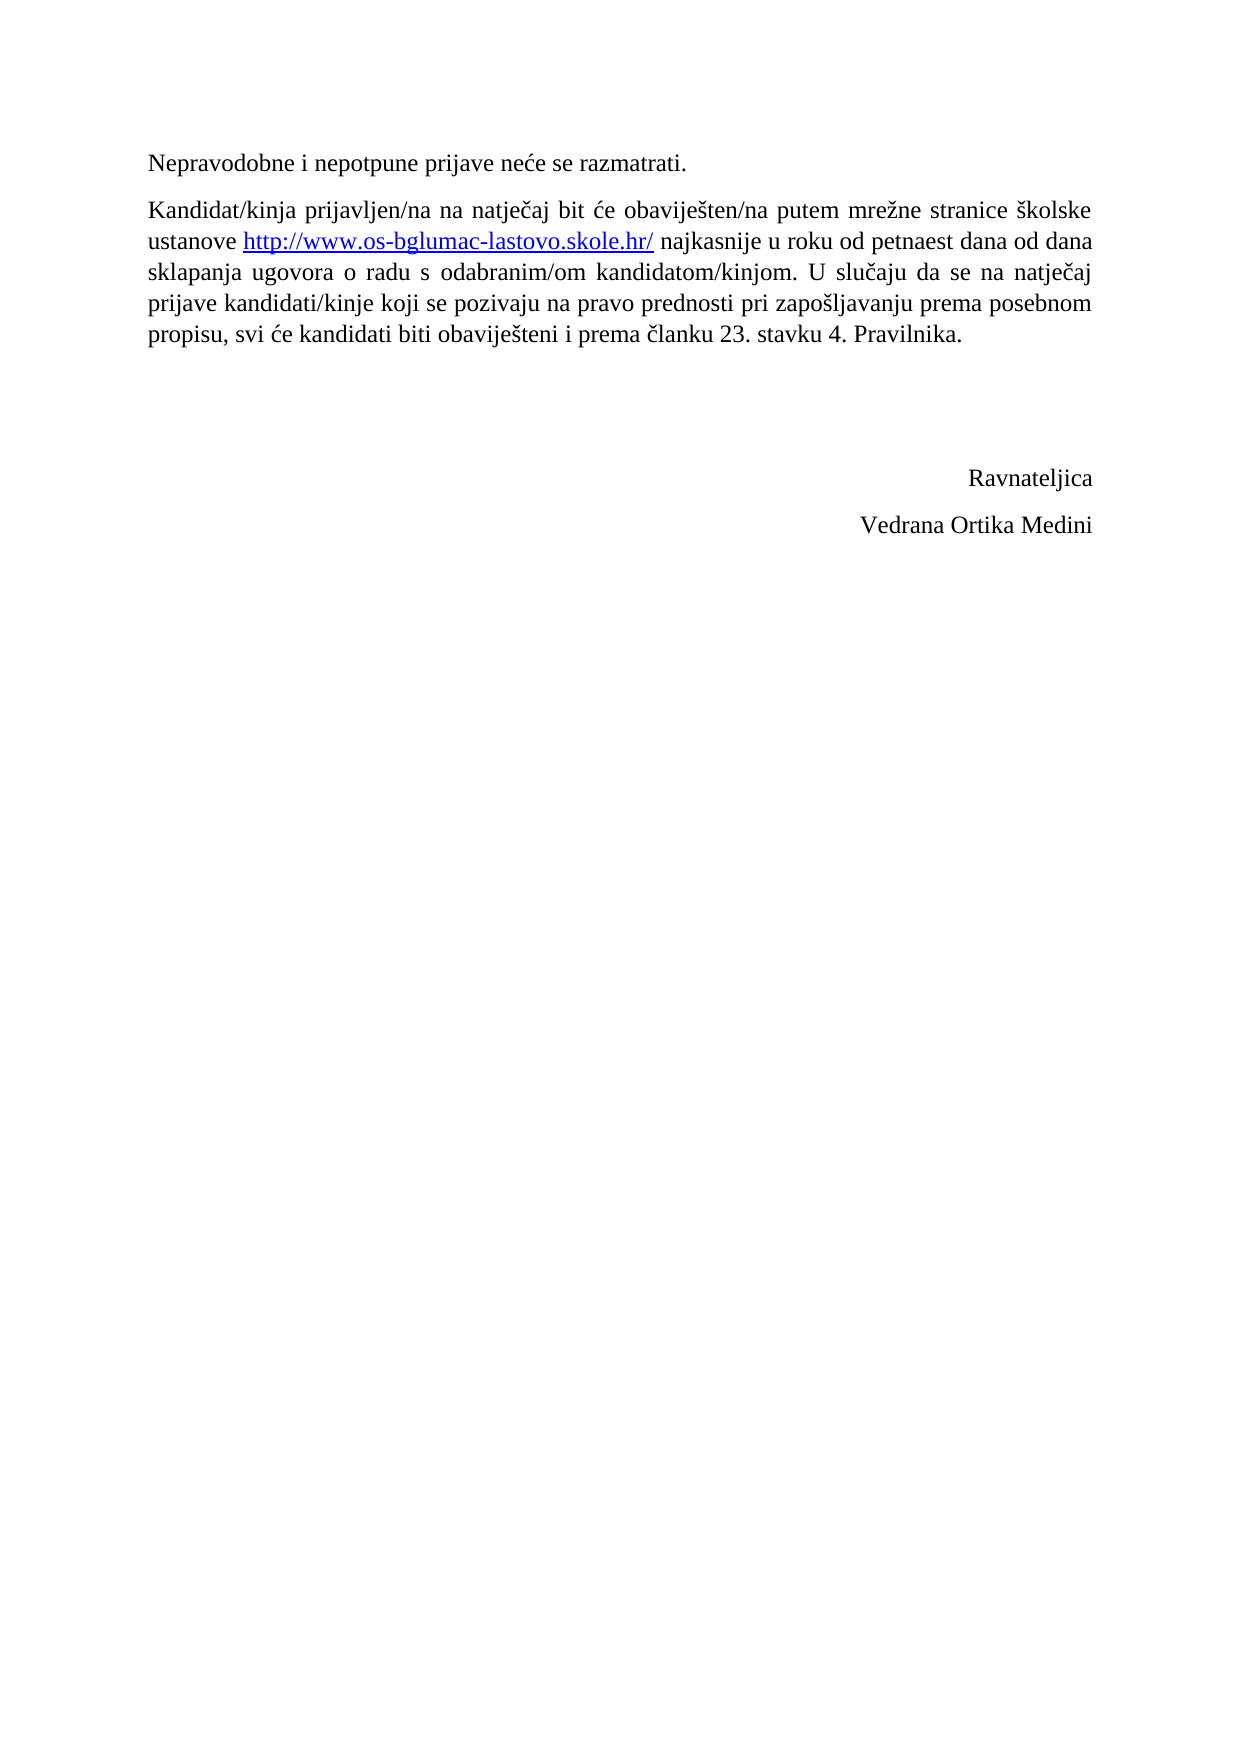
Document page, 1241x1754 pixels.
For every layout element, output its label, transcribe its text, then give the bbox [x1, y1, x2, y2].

text Vedrana Ortika Medini [148, 510, 1093, 539]
text Ravnateljica [148, 463, 1093, 491]
text Nepravodobne i nepotpune prijave neće se razmatrati. [148, 148, 1093, 176]
text Kandidat/kinja prijavljen/na na natječaj bit će obaviješten/na putem mrežne stranice školske ustanove http://www.os-bglumac-lastovo.skole.hr/ najkasnije u roku od petnaest dana od dana sklapanja ugovora o radu s odabranim/om kandidatom/kinjom. U slučaju da se na natječaj prijave kandidati/kinje koji se pozivaju na pravo prednosti pri zapošljavanju prema posebnom propisu, svi će kandidati biti obaviješteni i prema članku 23. stavku 4. Pravilnika. [148, 195, 1093, 348]
